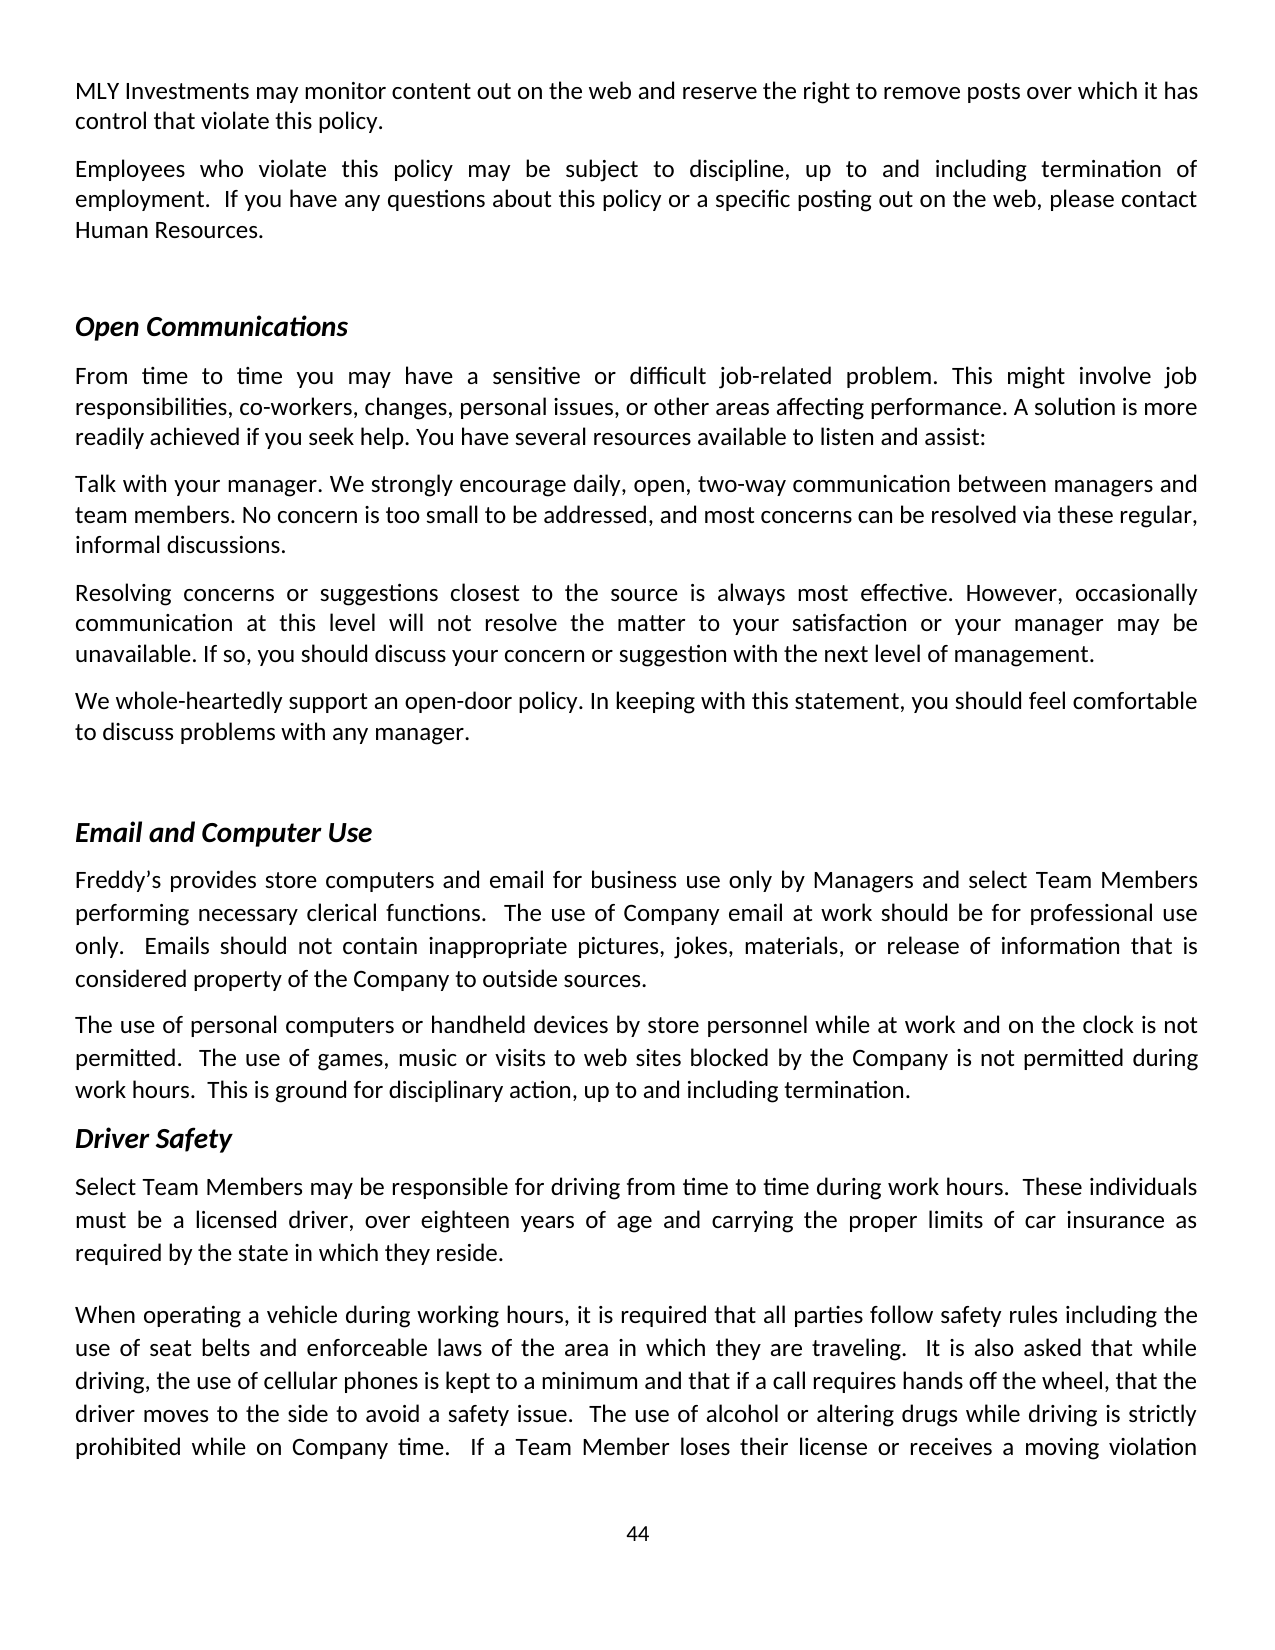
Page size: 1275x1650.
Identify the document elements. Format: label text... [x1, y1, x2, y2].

text Email and Computer Use [75, 814, 1200, 849]
text Open Communications [75, 308, 1200, 344]
text From time to time you may have a sensitive or difficult job-related problem. This might involve job responsibilities, co-workers, changes, personal issues, or other areas affecting performance. A solution is more readily achieved if you seek help. You have several resources available to listen and assist: [75, 360, 1200, 452]
text Freddy’s provides store computers and email for business use only by Managers and select Team Members performing necessary clerical functions. The use of Company email at work should be for professional use only. Emails should not contain inappropriate pictures, jokes, materials, or release of information that is considered property of the Company to outside sources. [75, 865, 1200, 994]
text Talk with your manager. We strongly encourage daily, open, two-way communication between managers and team members. No concern is too small to be addressed, and most concerns can be resolved via these regular, informal discussions. [75, 469, 1200, 560]
text The use of personal computers or handheld devices by store personnel while at work and on the clock is not permitted. The use of games, music or visits to web sites blocked by the Company is not permitted during work hours. This is ground for disciplinary action, up to and including termination. [75, 1009, 1200, 1105]
text Select Team Members may be responsible for driving from time to time during work hours. These individuals must be a licensed driver, over eighteen years of age and carrying the proper limits of car insurance as required by the state in which they reside. [75, 1171, 1200, 1267]
text MLY Investments may monitor content out on the web and reserve the right to remove posts over which it has control that violate this policy. [75, 75, 1200, 136]
text Driver Safety [75, 1120, 1200, 1156]
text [75, 1299, 1200, 1461]
text We whole-heartedly support an open-door policy. In keeping with this statement, you should feel comfortable to discuss problems with any manager. [75, 685, 1200, 746]
text Resolving concerns or suggestions closest to the source is always most effective. However, occasionally communication at this level will not resolve the matter to your satisfaction or your manager may be unavailable. If so, you should discuss your concern or suggestion with the next level of management. [75, 577, 1200, 668]
text Employees who violate this policy may be subject to discipline, up to and including termination of employment. If you have any questions about this policy or a specific posting out on the web, please contact Human Resources. [75, 153, 1200, 244]
